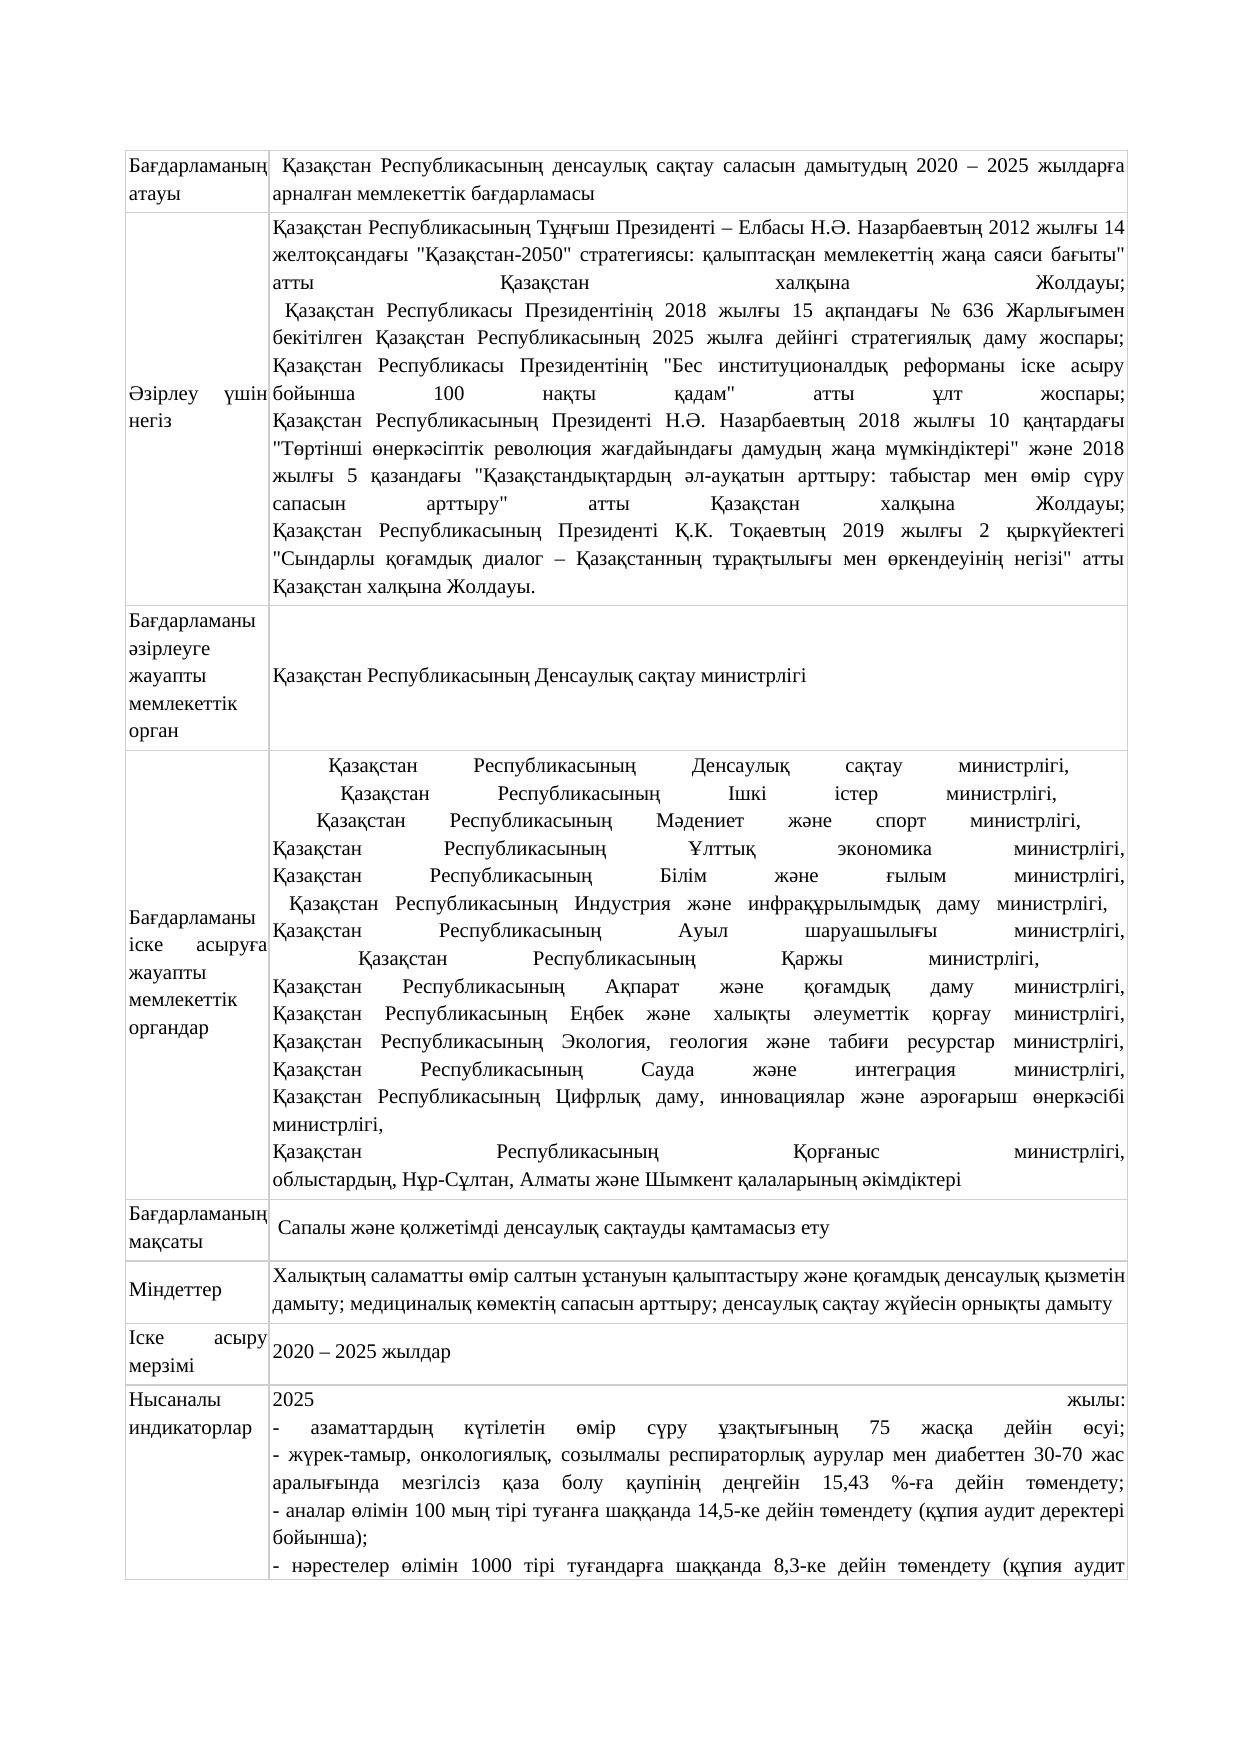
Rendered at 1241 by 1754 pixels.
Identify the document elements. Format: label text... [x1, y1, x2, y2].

table_cell Қазақстан Республикасының Денсаулық сақтау министрлігі [270, 606, 1127, 750]
table_cell Әзірлеу үшін негіз [126, 213, 268, 605]
table_cell Қазақстан Республикасының Денсаулық сақтау министрлігі, Қазақстан Республикасының Ішкі істер министрлігі, Қазақстан Республикасының Мәдениет және спорт министрлігі, Қазақстан Республикасының Ұлттық экономика министрлігі, Қазақстан Республикасының Білім және ғылым министрлігі, Қазақстан Республикасының Индустрия және инфрақұрылымдық даму министрлігі, Қазақстан Республикасының Ауыл шаруашылығы министрлігі, Қазақстан Республикасының Қаржы министрлігі, Қазақстан Республикасының Ақпарат және қоғамдық даму министрлігі, Қазақстан Республикасының Еңбек және халықты әлеуметтік қорғау министрлігі, Қазақстан Республикасының Экология, геология және табиғи ресурстар министрлігі, Қазақстан Республикасының Сауда және интеграция министрлігі, Қазақстан Республикасының Цифрлық даму, инновациялар және аэроғарыш өнеркәсібі министрлігі, Қазақстан Республикасының Қорғаныс министрлігі, облыстардың, Нұр-Сұлтан, Алматы және Шымкент қалаларының әкімдіктері [270, 751, 1127, 1198]
table_cell Сапалы және қолжетімді денсаулық сақтауды қамтамасыз ету [270, 1200, 1127, 1260]
table_cell Бағдарламаны әзірлеуге жауапты мемлекеттік орган [126, 606, 268, 750]
table_cell Бағдарламаның мақсаты [126, 1200, 268, 1260]
table_cell Қазақстан Республикасының Тұңғыш Президенті – Елбасы Н.Ә. Назарбаевтың 2012 жылғы 14 желтоқсандағы "Қазақстан-2050" стратегиясы: қалыптасқан мемлекеттің жаңа саяси бағыты" атты Қазақстан халқына Жолдауы; Қазақстан Республикасы Президентінің 2018 жылғы 15 ақпандағы № 636 Жарлығымен бекітілген Қазақстан Республикасының 2025 жылға дейінгі стратегиялық даму жоспары; Қазақстан Республикасы Президентінің "Бес институционалдық реформаны іске асыру бойынша 100 нақты қадам" атты ұлт жоспары; Қазақстан Республикасының Президенті Н.Ә. Назарбаевтың 2018 жылғы 10 қаңтардағы "Төртінші өнеркәсіптік революция жағдайындағы дамудың жаңа мүмкіндіктері" және 2018 жылғы 5 қазандағы "Қазақстандықтардың әл-ауқатын арттыру: табыстар мен өмір сүру сапасын арттыру" атты Қазақстан халқына Жолдауы; Қазақстан Республикасының Президенті Қ.К. Тоқаевтың 2019 жылғы 2 қыркүйектегі "Сындарлы қоғамдық диалог – Қазақстанның тұрақтылығы мен өркендеуінің негізі" атты Қазақстан халқына Жолдауы. [270, 213, 1127, 605]
table_header Қазақстан Республикасының денсаулық сақтау саласын дамытудың 2020 – 2025 жылдарға арналған мемлекеттік бағдарламасы [270, 151, 1127, 212]
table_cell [270, 1386, 1127, 1578]
table_cell Міндеттер [126, 1262, 268, 1322]
table_header Бағдарламаның атауы [126, 151, 268, 212]
table_cell Іске асыру мерзімі [126, 1324, 268, 1384]
table_cell Бағдарламаны іске асыруға жауапты мемлекеттік органдар [126, 751, 268, 1198]
table_cell Халықтың саламатты өмір салтын ұстануын қалыптастыру және қоғамдық денсаулық қызметін дамыту; медициналық көмектің сапасын арттыру; денсаулық сақтау жүйесін орнықты дамыту [270, 1262, 1127, 1322]
table_cell 2020 – 2025 жылдар [270, 1324, 1127, 1384]
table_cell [126, 1386, 268, 1578]
